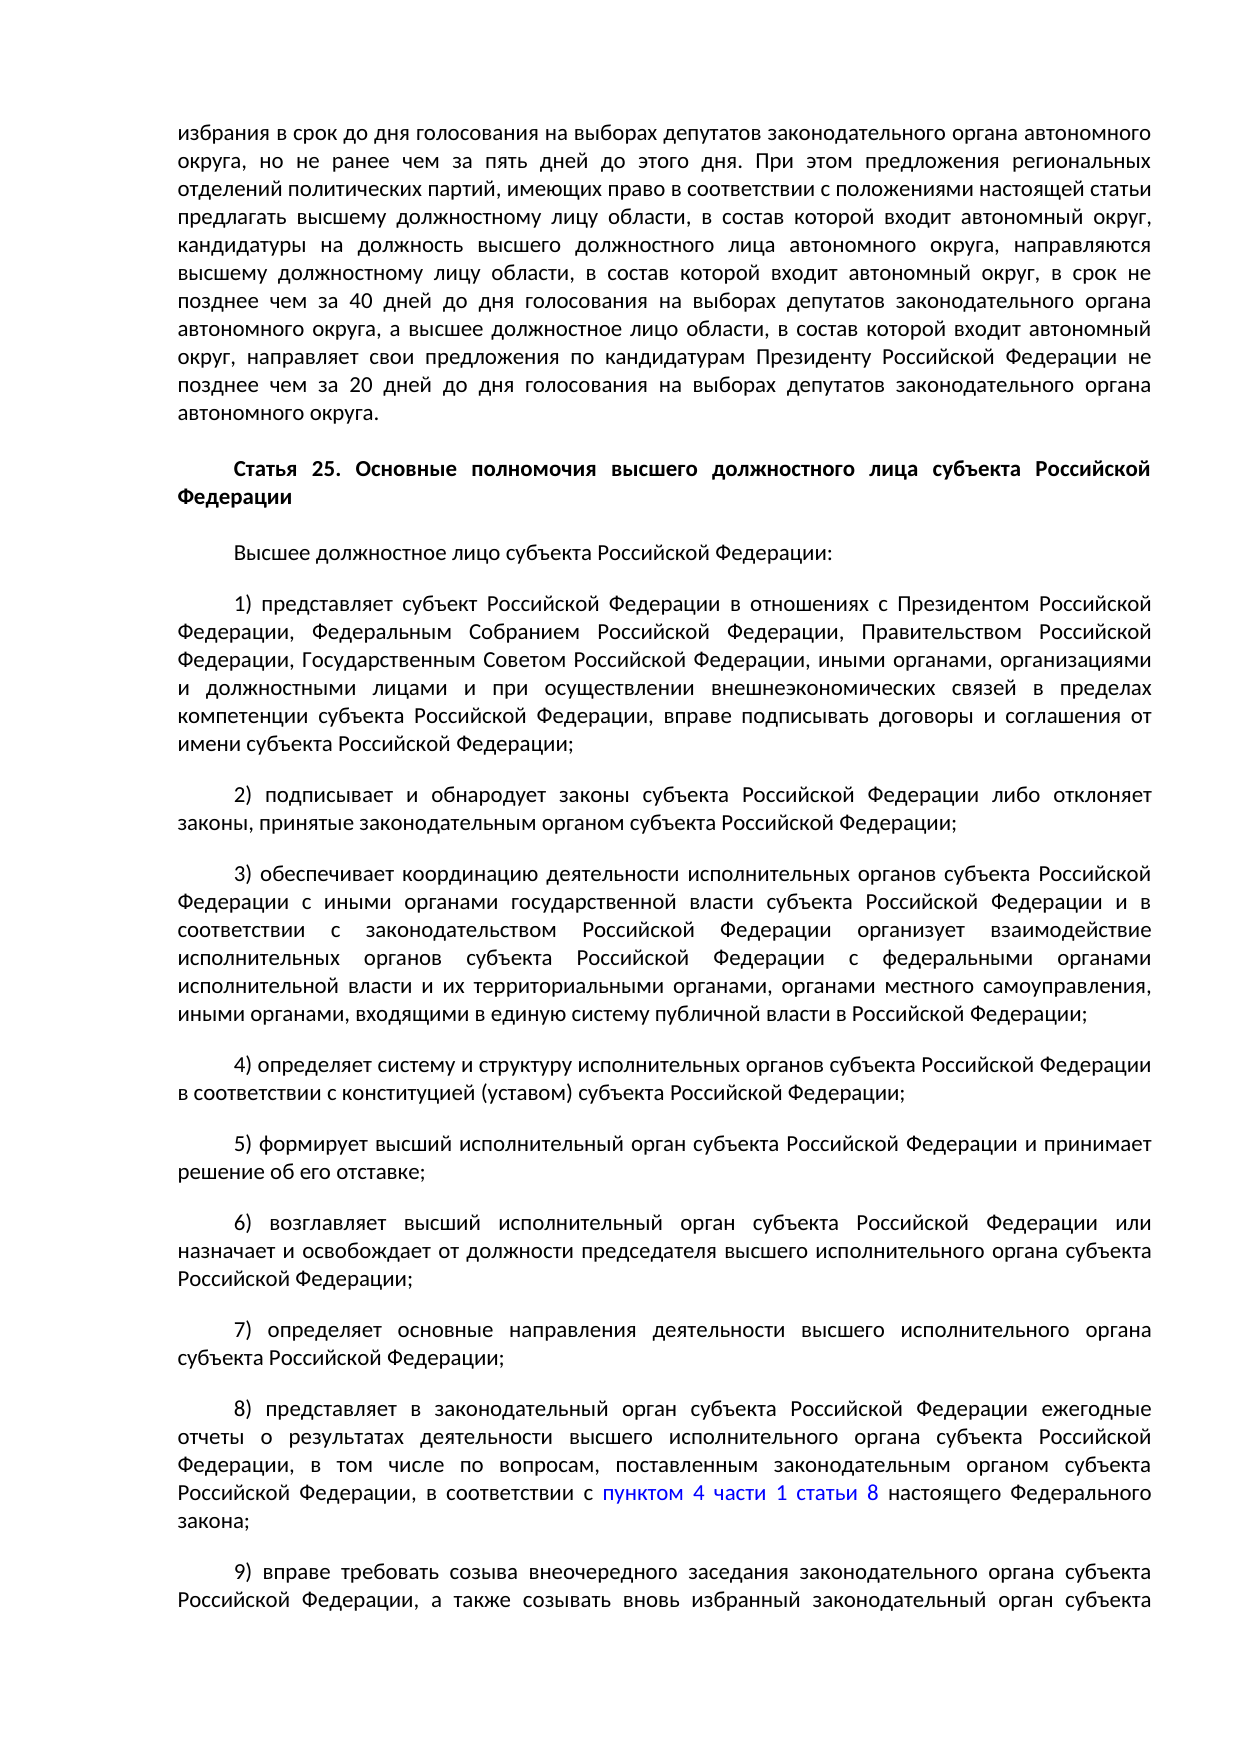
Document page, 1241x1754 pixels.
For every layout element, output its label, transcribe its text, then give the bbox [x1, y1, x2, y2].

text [177, 1557, 1152, 1613]
text 2) подписывает и обнародует законы субъекта Российской Федерации либо отклоняет законы, принятые законодательным органом субъекта Российской Федерации; [177, 780, 1152, 836]
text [177, 118, 1152, 426]
title Статья 25. Основные полномочия высшего должностного лица субъекта Российской Федерации [177, 454, 1152, 510]
text 7) определяет основные направления деятельности высшего исполнительного органа субъекта Российской Федерации; [177, 1315, 1152, 1371]
text 5) формирует высший исполнительный орган субъекта Российской Федерации и принимает решение об его отставке; [177, 1129, 1152, 1185]
text Высшее должностное лицо субъекта Российской Федерации: [177, 538, 1152, 566]
text 8) представляет в законодательный орган субъекта Российской Федерации ежегодные отчеты о результатах деятельности высшего исполнительного органа субъекта Российской Федерации, в том числе по вопросам, поставленным законодательным органом субъекта Российской Федерации, в соответствии с пунктом 4 части 1 статьи 8 настоящего Федерального закона; [177, 1394, 1152, 1534]
text 1) представляет субъект Российской Федерации в отношениях с Президентом Российской Федерации, Федеральным Собранием Российской Федерации, Правительством Российской Федерации, Государственным Советом Российской Федерации, иными органами, организациями и должностными лицами и при осуществлении внешнеэкономических связей в пределах компетенции субъекта Российской Федерации, вправе подписывать договоры и соглашения от имени субъекта Российской Федерации; [177, 589, 1152, 757]
text 6) возглавляет высший исполнительный орган субъекта Российской Федерации или назначает и освобождает от должности председателя высшего исполнительного органа субъекта Российской Федерации; [177, 1208, 1152, 1292]
text 4) определяет систему и структуру исполнительных органов субъекта Российской Федерации в соответствии с конституцией (уставом) субъекта Российской Федерации; [177, 1050, 1152, 1106]
text 3) обеспечивает координацию деятельности исполнительных органов субъекта Российской Федерации с иными органами государственной власти субъекта Российской Федерации и в соответствии с законодательством Российской Федерации организует взаимодействие исполнительных органов субъекта Российской Федерации с федеральными органами исполнительной власти и их территориальными органами, органами местного самоуправления, иными органами, входящими в единую систему публичной власти в Российской Федерации; [177, 859, 1152, 1027]
